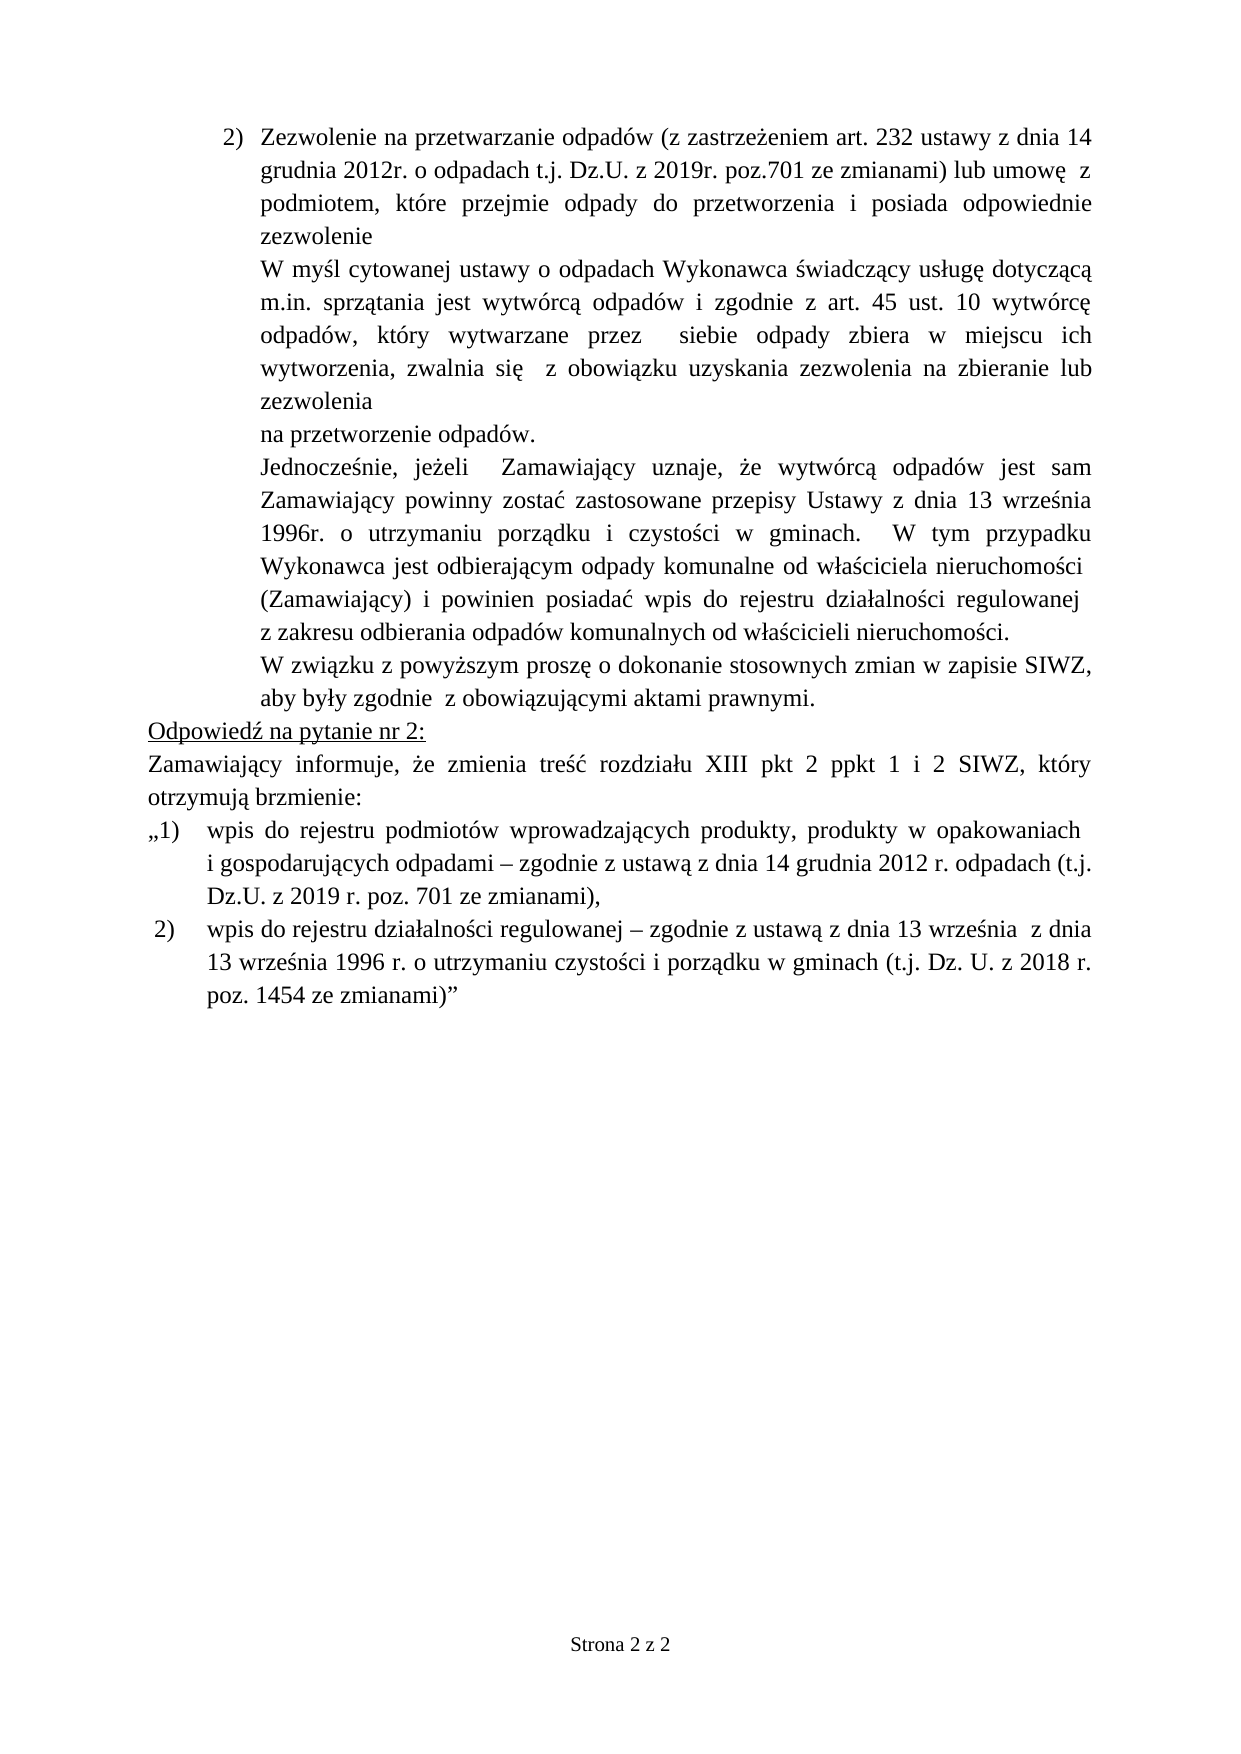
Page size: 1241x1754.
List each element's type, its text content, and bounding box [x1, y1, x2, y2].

text Odpowiedź na pytanie nr 2: [148, 716, 1093, 745]
text 2) wpis do rejestru działalności regulowanej – zgodnie z ustawą z dnia 13 września z dnia 13 września 1996 r. o utrzymaniu czystości i porządku w gminach (t.j. Dz. U. z 2018 r. poz. 1454 ze zmianami)” [148, 914, 1093, 1009]
text Zamawiający informuje, że zmienia treść rozdziału XIII pkt 2 ppkt 1 i 2 SIWZ, który otrzymują brzmienie: [148, 749, 1093, 811]
list W myśl cytowanej ustawy o odpadach Wykonawca świadczący usługę dotyczącą m.in. sprzątania jest wytwórcą odpadów i zgodnie z art. 45 ust. 10 wytwórcę odpadów, który wytwarzane przez siebie odpady zbiera w miejscu ich wytworzenia, zwalnia się z obowiązku uzyskania zezwolenia na zbieranie lub zezwolenia na przetworzenie odpadów. [260, 254, 1093, 448]
list Zezwolenie na przetwarzanie odpadów (z zastrzeżeniem art. 232 ustawy z dnia 14 grudnia 2012r. o odpadach t.j. Dz.U. z 2019r. poz.701 ze zmianami) lub umowę z podmiotem, które przejmie odpady do przetworzenia i posiada odpowiednie zezwolenie [223, 122, 1093, 249]
list W związku z powyższym proszę o dokonanie stosownych zmian w zapisie SIWZ, aby były zgodnie z obowiązującymi aktami prawnymi. [260, 650, 1093, 712]
list Jednocześnie, jeżeli Zamawiający uznaje, że wytwórcą odpadów jest sam Zamawiający powinny zostać zastosowane przepisy Ustawy z dnia 13 września 1996r. o utrzymaniu porządku i czystości w gminach. W tym przypadku Wykonawca jest odbierającym odpady komunalne od właściciela nieruchomości (Zamawiający) i powinien posiadać wpis do rejestru działalności regulowanej z zakresu odbierania odpadów komunalnych od właścicieli nieruchomości. [260, 452, 1093, 646]
text „1) wpis do rejestru podmiotów wprowadzających produkty, produkty w opakowaniach i gospodarujących odpadami – zgodnie z ustawą z dnia 14 grudnia 2012 r. odpadach (t.j. Dz.U. z 2019 r. poz. 701 ze zmianami), [148, 815, 1093, 910]
